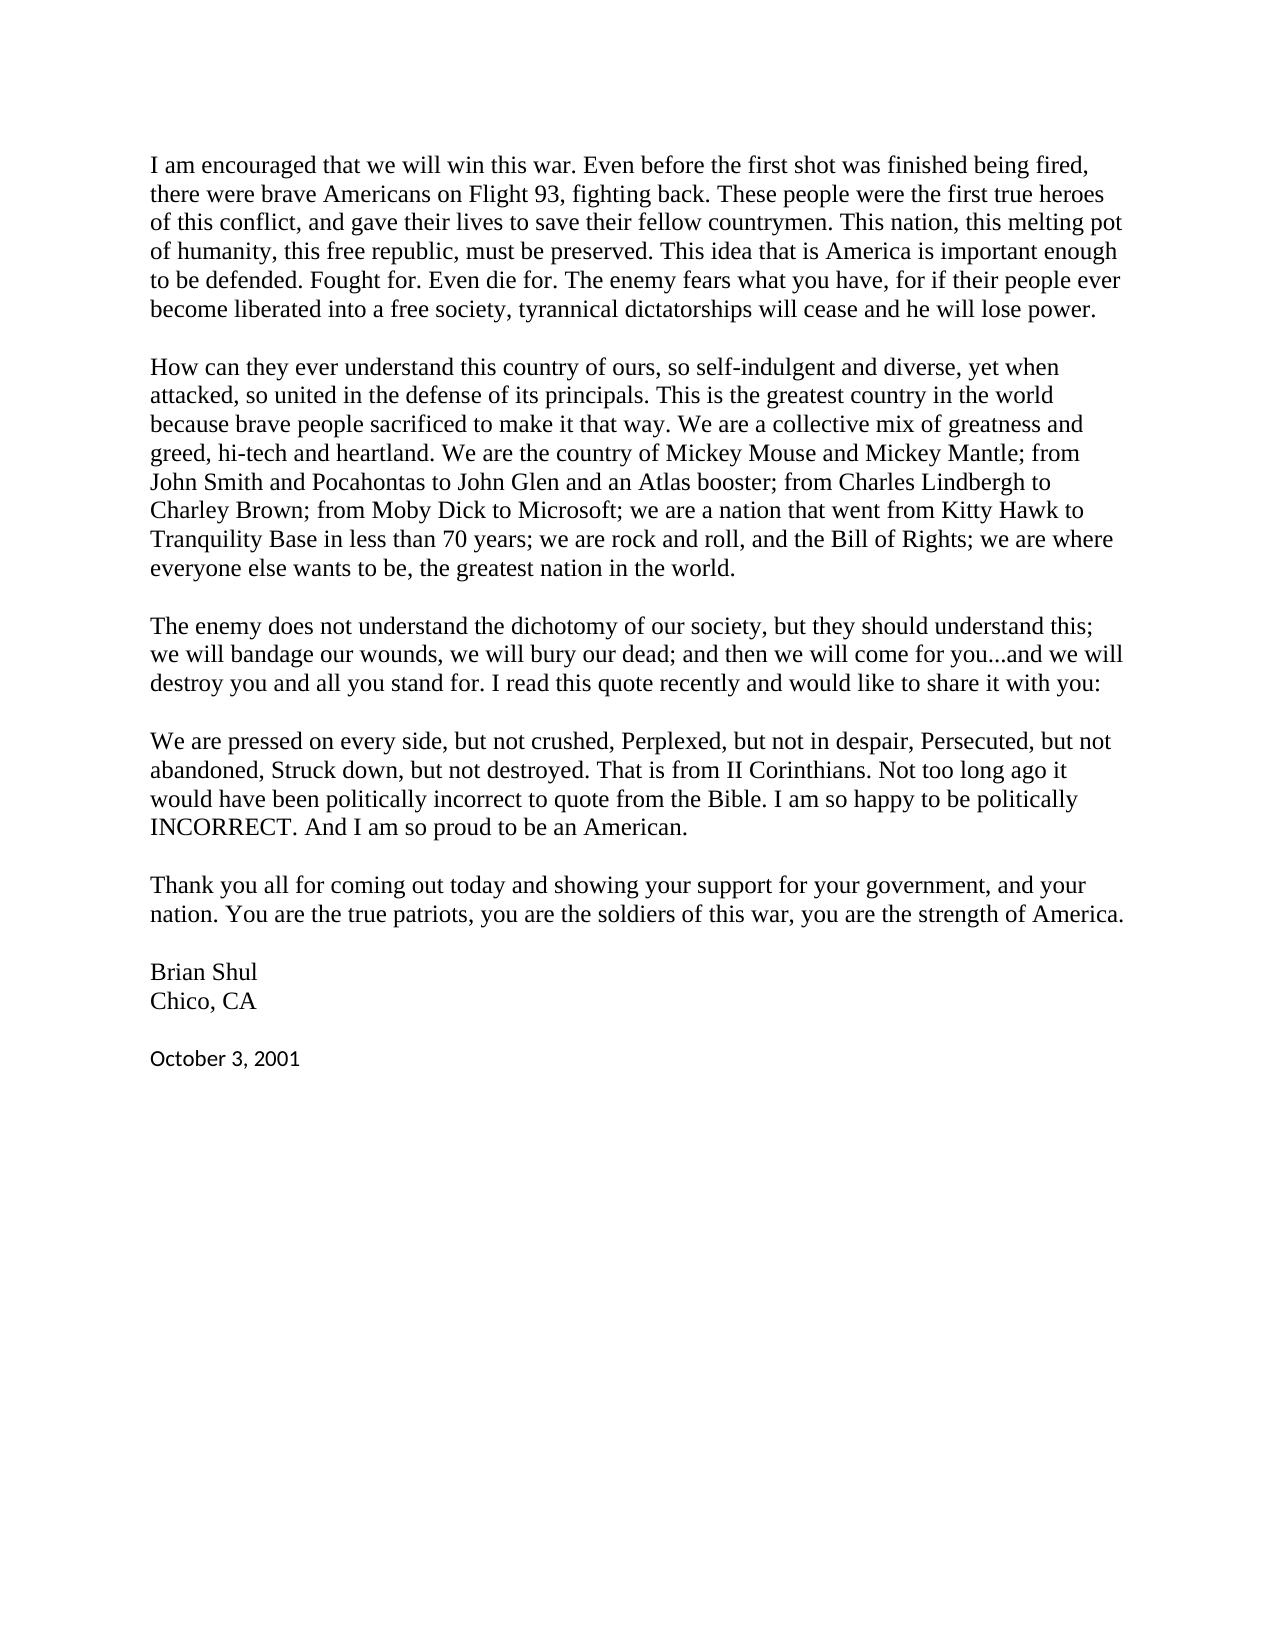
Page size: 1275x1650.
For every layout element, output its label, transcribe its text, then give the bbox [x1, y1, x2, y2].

text The enemy does not understand the dichotomy of our society, but they should understand this; we will bandage our wounds, we will bury our dead; and then we will come for you...and we will destroy you and all you stand for. I read this quote recently and would like to share it with you: [150, 611, 1125, 697]
text Thank you all for coming out today and showing your support for your government, and your nation. You are the true patriots, you are the soldiers of this war, you are the strength of America. [150, 870, 1125, 928]
text Brian Shul Chico, CA [150, 957, 1125, 1014]
text We are pressed on every side, but not crushed, Perplexed, but not in despair, Persecuted, but not abandoned, Struck down, but not destroyed. That is from II Corinthians. Not too long ago it would have been politically incorrect to quote from the Bible. I am so happy to be politically INCORRECT. And I am so proud to be an American. [150, 726, 1125, 841]
text October 3, 2001 [150, 1044, 1125, 1072]
text How can they ever understand this country of ours, so self-indulgent and diverse, yet when attacked, so united in the defense of its principals. This is the greatest country in the world because brave people sacrificed to make it that way. We are a collective mix of greatness and greed, hi-tech and heartland. We are the country of Mickey Mouse and Mickey Mantle; from John Smith and Pocahontas to John Glen and an Atlas booster; from Charles Lindbergh to Charley Brown; from Moby Dick to Microsoft; we are a nation that went from Kitty Hawk to Tranquility Base in less than 70 years; we are rock and roll, and the Bill of Rights; we are where everyone else wants to be, the greatest nation in the world. [150, 352, 1125, 582]
text I am encouraged that we will win this war. Even before the first shot was finished being fired, there were brave Americans on Flight 93, fighting back. These people were the first true heroes of this conflict, and gave their lives to save their fellow countrymen. This nation, this melting pot of humanity, this free republic, must be preserved. This idea that is America is important enough to be defended. Fought for. Even die for. The enemy fears what you have, for if their people ever become liberated into a free society, tyrannical dictatorships will cease and he will lose power. [150, 150, 1125, 322]
